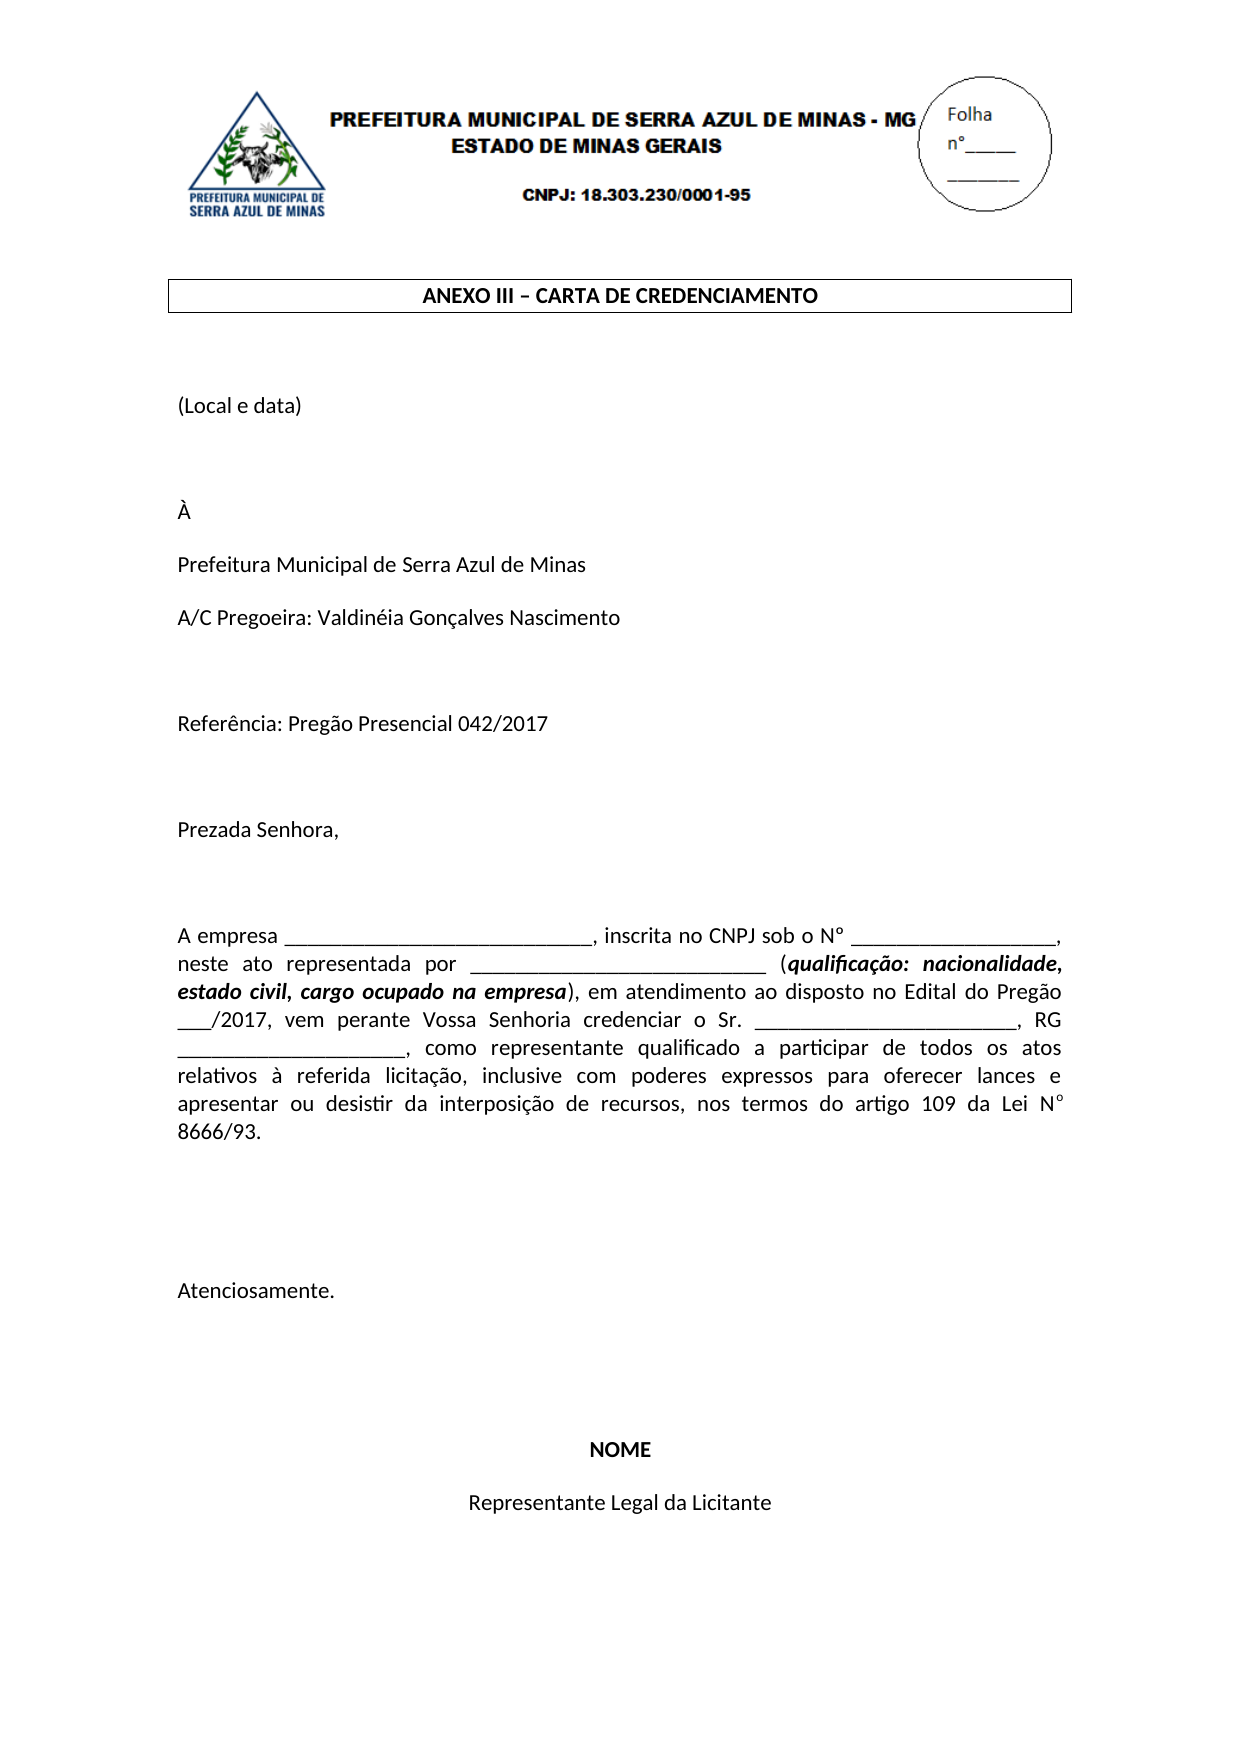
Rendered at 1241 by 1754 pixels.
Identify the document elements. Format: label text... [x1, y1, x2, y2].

text Prefeitura Municipal de Serra Azul de Minas [177, 550, 1063, 578]
text (Local e data) [177, 391, 1063, 419]
text Representante Legal da Licitante [177, 1488, 1063, 1516]
subtitle NOME [177, 1435, 1063, 1463]
subtitle ANEXO III – CARTA DE CREDENCIAMENTO [169, 280, 1071, 312]
picture [177, 73, 1063, 226]
text Atenciosamente. [177, 1276, 1063, 1304]
text A/C Pregoeira: Valdinéia Gonçalves Nascimento [177, 603, 1063, 631]
text A empresa ___________________________, inscrita no CNPJ sob o Nº __________________, neste ato representada por __________________________ (qualificação: nacionalidade, estado civil, cargo ocupado na empresa), em atendimento ao disposto no Edital do Pregão ___/2017, vem perante Vossa Senhoria credenciar o Sr. _______________________, RG ____________________, como representante qualificado a participar de todos os atos relativos à referida licitação, inclusive com poderes expressos para oferecer lances e apresentar ou desistir da interposição de recursos, nos termos do artigo 109 da Lei No 8666/93. [177, 921, 1063, 1145]
text Referência: Pregão Presencial 042/2017 [177, 709, 1063, 737]
text Prezada Senhora, [177, 815, 1063, 843]
text À [177, 497, 1063, 525]
